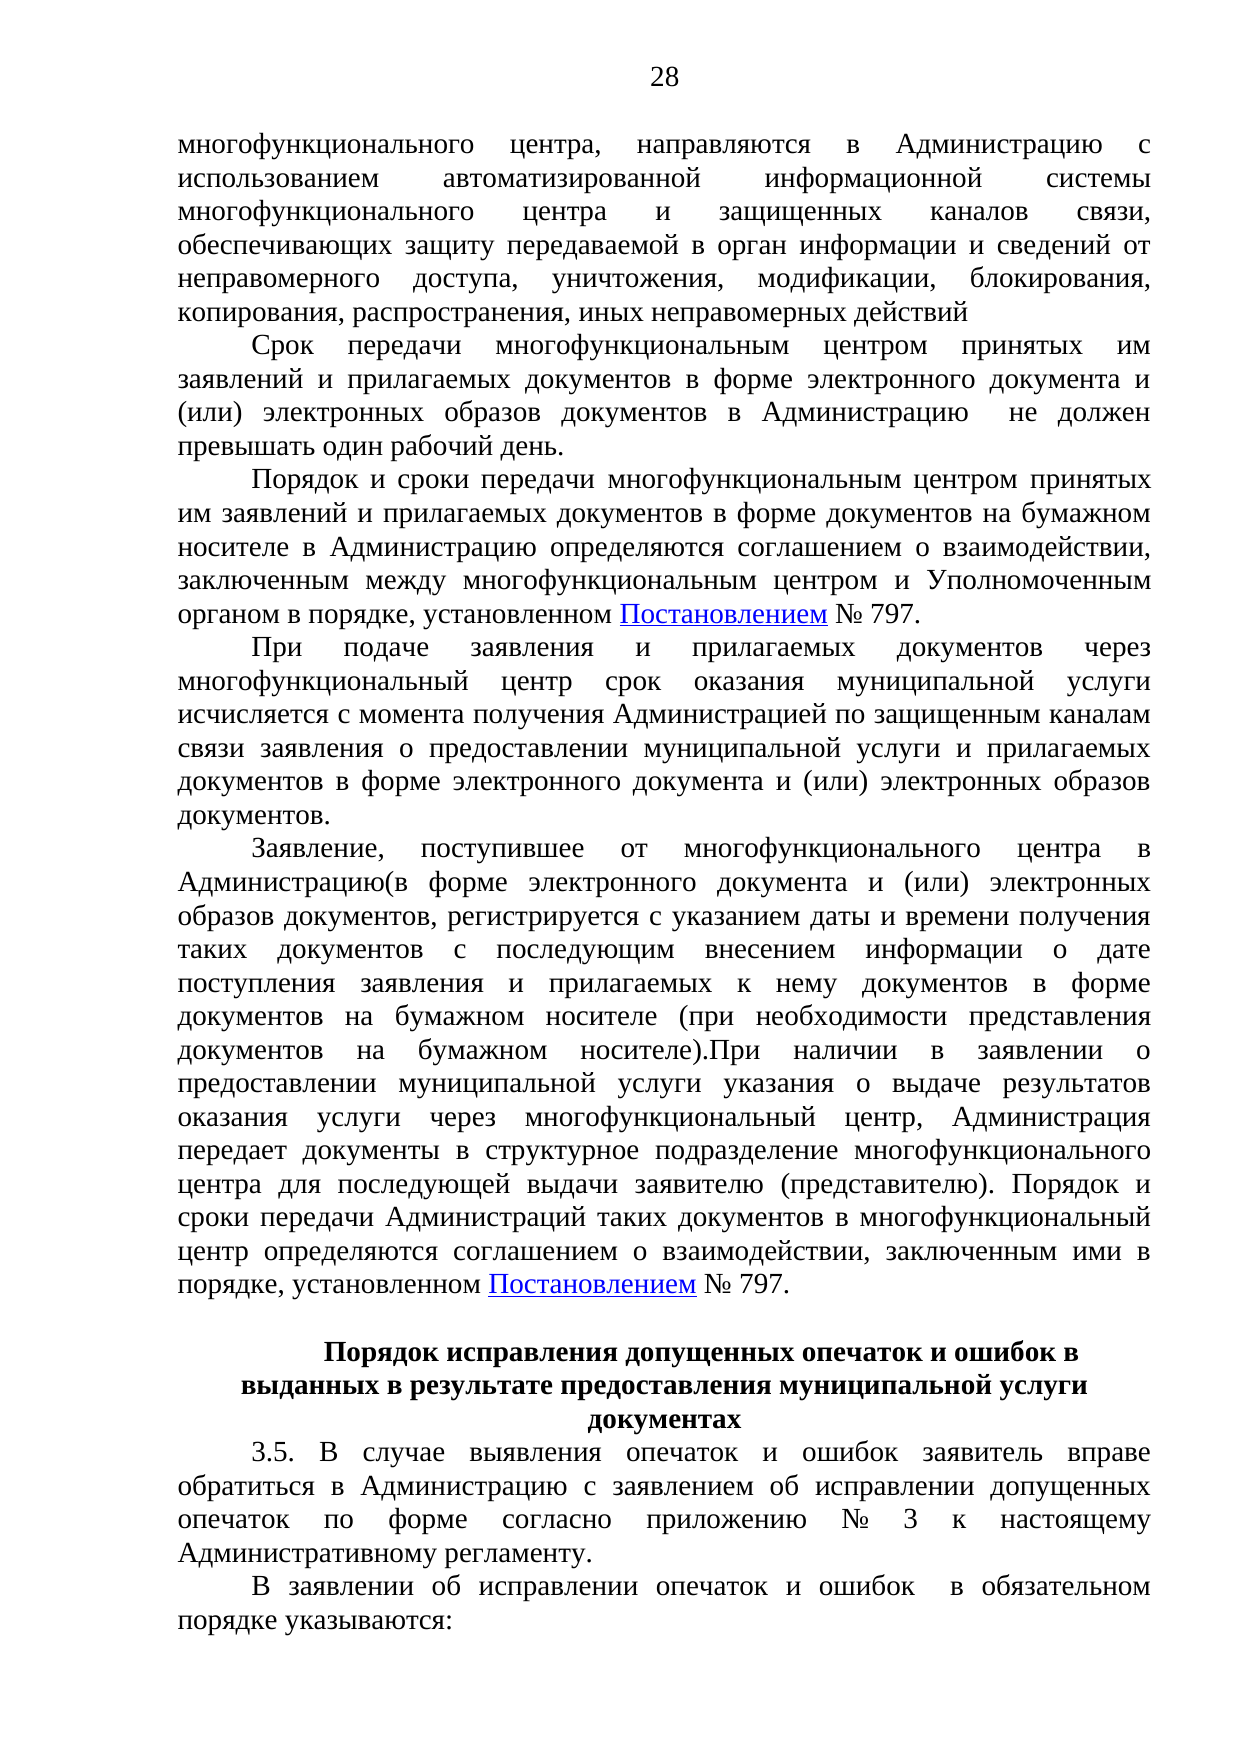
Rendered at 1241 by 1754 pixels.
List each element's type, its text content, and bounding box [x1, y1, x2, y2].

text Срок передачи многофункциональным центром принятых им заявлений и прилагаемых документов в форме электронного документа и (или) электронных образов документов в Администрацию не должен превышать один рабочий день. [177, 327, 1152, 462]
text Порядок исправления допущенных опечаток и ошибок в выданных в результате предоставления муниципальной услуги документах [177, 1334, 1152, 1434]
text Порядок и сроки передачи многофункциональным центром принятых им заявлений и прилагаемых документов в форме документов на бумажном носителе в Администрацию определяются соглашением о взаимодействии, заключенным между многофункциональным центром и Уполномоченным органом в порядке, установленном Постановлением № 797. [177, 462, 1152, 629]
text 3.5. В случае выявления опечаток и ошибок заявитель вправе обратиться в Администрацию с заявлением об исправлении допущенных опечаток по форме согласно приложению № 3 к настоящему Административному регламенту. [177, 1434, 1152, 1568]
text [177, 126, 1152, 327]
text При подаче заявления и прилагаемых документов через многофункциональный центр срок оказания муниципальной услуги исчисляется с момента получения Администрацией по защищенным каналам связи заявления о предоставлении муниципальной услуги и прилагаемых документов в форме электронного документа и (или) электронных образов документов. [177, 629, 1152, 831]
text В заявлении об исправлении опечаток и ошибок в обязательном порядке указываются: [177, 1568, 1152, 1636]
text Заявление, поступившее от многофункционального центра в Администрацию(в форме электронного документа и (или) электронных образов документов, регистрируется с указанием даты и времени получения таких документов с последующим внесением информации о дате поступления заявления и прилагаемых к нему документов в форме документов на бумажном носителе (при необходимости представления документов на бумажном носителе).При наличии в заявлении о предоставлении муниципальной услуги указания о выдаче результатов оказания услуги через многофункциональный центр, Администрация передает документы в структурное подразделение многофункционального центра для последующей выдачи заявителю (представителю). Порядок и сроки передачи Администраций таких документов в многофункциональный центр определяются соглашением о взаимодействии, заключенным ими в порядке, установленном Постановлением № 797. [177, 831, 1152, 1300]
